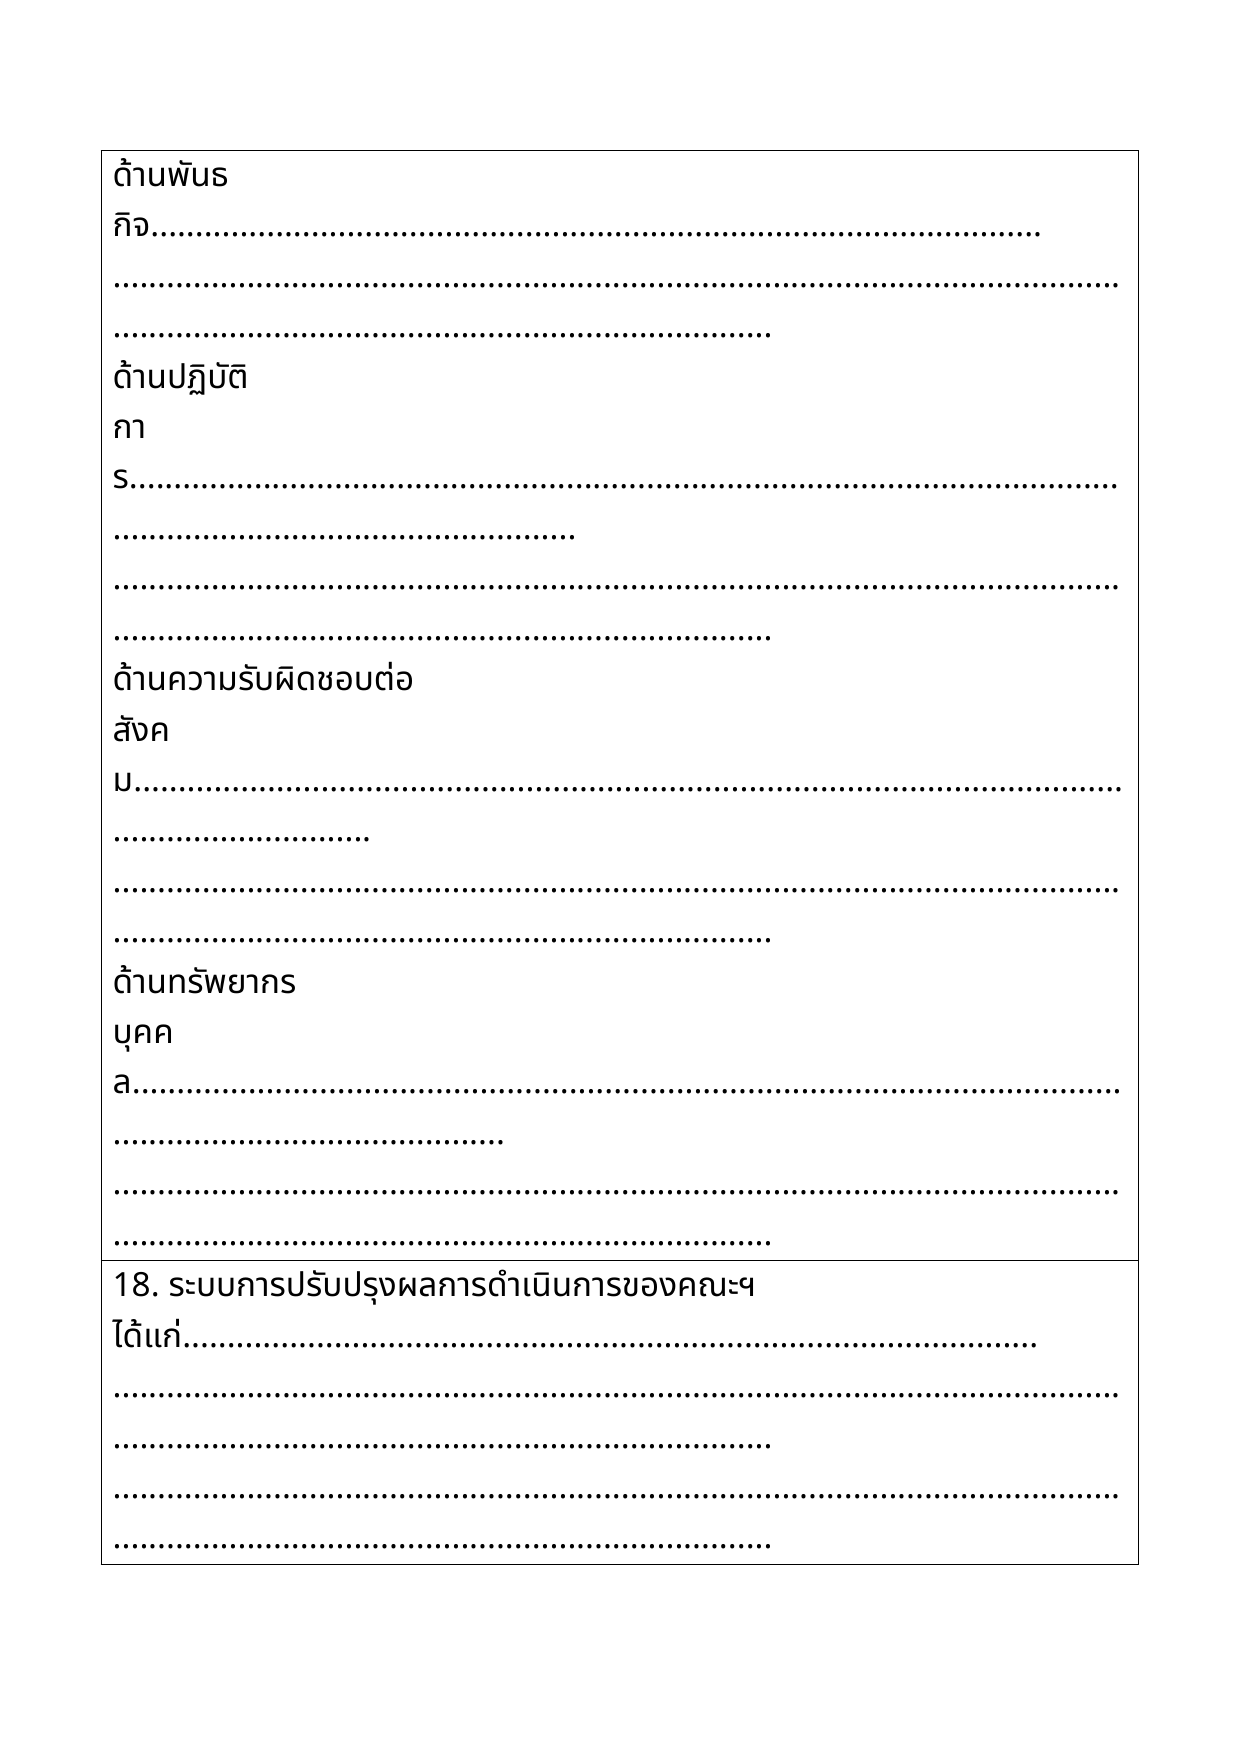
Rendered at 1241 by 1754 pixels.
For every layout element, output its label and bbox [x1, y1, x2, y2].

table_cell [102, 151, 1138, 1260]
table_cell [102, 1261, 1138, 1564]
